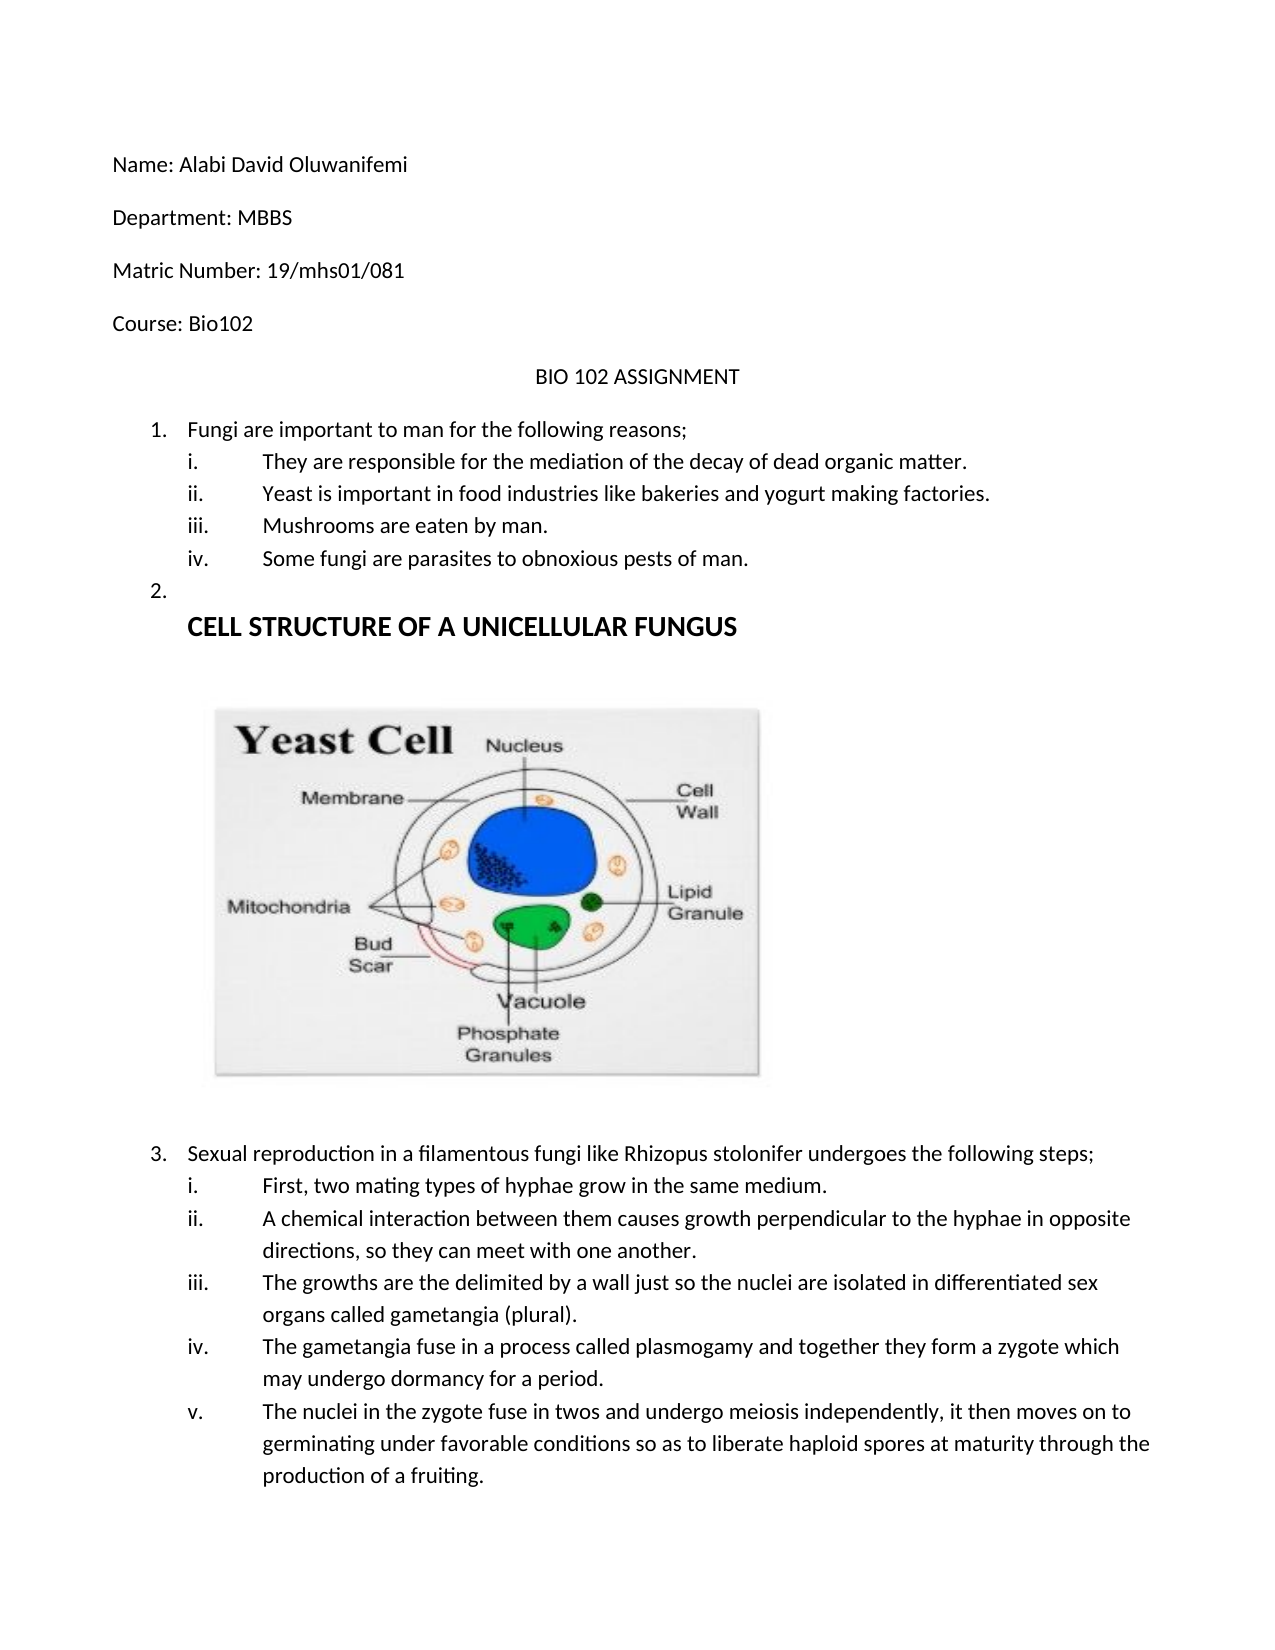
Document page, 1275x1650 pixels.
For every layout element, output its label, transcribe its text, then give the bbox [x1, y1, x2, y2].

list Fungi are important to man for the following reasons; [150, 415, 1162, 443]
list Yeast is important in food industries like bakeries and yogurt making factories. [187, 479, 1162, 507]
text BIO 102 ASSIGNMENT [112, 362, 1162, 390]
list A chemical interaction between them causes growth perpendicular to the hyphae in opposite directions, so they can meet with one another. [187, 1204, 1162, 1264]
list Mushrooms are eaten by man. [187, 512, 1162, 540]
text Matric Number: 19/mhs01/081 [112, 256, 1162, 284]
text Course: Bio102 [112, 309, 1162, 337]
list The nuclei in the zygote fuse in twos and undergo meiosis independently, it then moves on to germinating under favorable conditions so as to liberate haploid spores at maturity through the production of a fruiting. [187, 1397, 1162, 1489]
list The gametangia fuse in a process called plasmogamy and together they form a zygote which may undergo dormancy for a period. [187, 1332, 1162, 1393]
list First, two mating types of hyphae grow in the same medium. [187, 1171, 1162, 1199]
list They are responsible for the mediation of the decay of dead organic matter. [187, 447, 1162, 475]
list The growths are the delimited by a wall just so the nuclei are isolated in differentiated sex organs called gametangia (plural). [187, 1268, 1162, 1328]
list CELL STRUCTURE OF A UNICELLULAR FUNGUS [187, 608, 1162, 644]
text Name: Alabi David Oluwanifemi [112, 150, 1162, 178]
list Some fungi are parasites to obnoxious pests of man. [187, 544, 1162, 572]
list Sexual reproduction in a filamentous fungi like Rhizopus stolonifer undergoes the following steps; [150, 1139, 1162, 1167]
text Department: MBBS [112, 203, 1162, 231]
picture [187, 649, 788, 1136]
